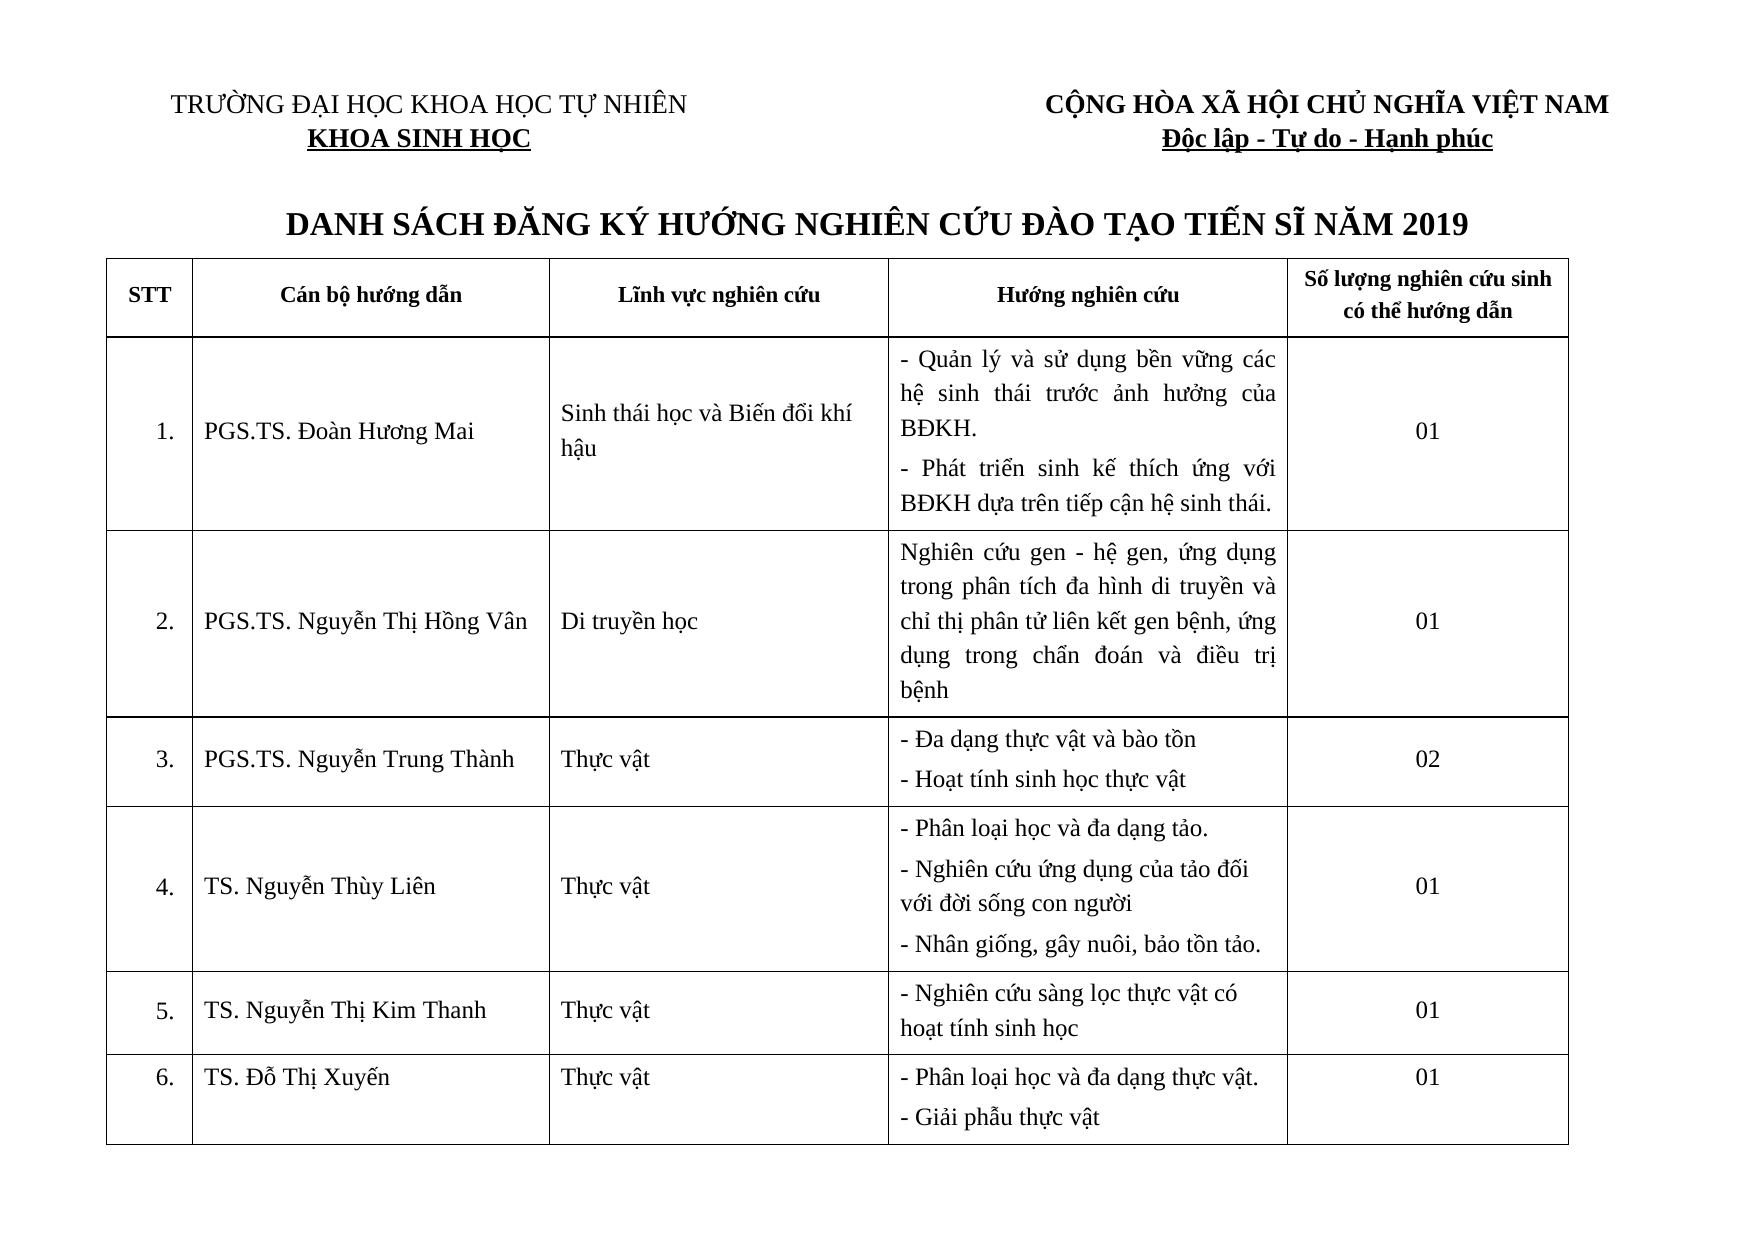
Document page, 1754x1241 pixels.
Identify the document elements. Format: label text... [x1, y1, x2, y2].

table_header Cán bộ hướng dẫn [193, 259, 549, 336]
table_cell [107, 1055, 192, 1144]
table_cell PGS.TS. Đoàn Hương Mai [193, 338, 549, 529]
text DANH SÁCH ĐĂNG KÝ HƯỚNG NGHIÊN CỨU ĐÀO TẠO TIẾN SĨ NĂM 2019 [118, 204, 1636, 243]
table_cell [889, 1055, 1287, 1144]
table_cell [107, 972, 192, 1054]
table_header Lĩnh vực nghiên cứu [550, 259, 888, 336]
table_header TRƯỜNG ĐẠI HỌC KHOA HỌC TỰ NHIÊN KHOA SINH HỌC [0, 89, 869, 204]
table_cell Nghiên cứu gen - hệ gen, ứng dụng trong phân tích đa hình di truyền và chỉ thị phân tử liên kết gen bệnh, ứng dụng trong chẩn đoán và điều trị bệnh [889, 531, 1287, 716]
table_cell TS. Đỗ Thị Xuyến [193, 1055, 549, 1144]
table_cell Thực vật [550, 718, 888, 806]
table_header STT [107, 259, 192, 336]
table_cell - Đa dạng thực vật và bào tồn - Hoạt tính sinh học thực vật [889, 718, 1287, 806]
table_cell - Quản lý và sử dụng bền vững các hệ sinh thái trước ảnh hưởng của BĐKH. - Phát triển sinh kế thích ứng với BĐKH dựa trên tiếp cận hệ sinh thái. [889, 338, 1287, 529]
table_cell - Nghiên cứu sàng lọc thực vật có hoạt tính sinh học [889, 972, 1287, 1054]
table_cell 01 [1288, 338, 1568, 529]
table_cell - Phân loại học và đa dạng tảo. - Nghiên cứu ứng dụng của tảo đối với đời sống con người - Nhân giống, gây nuôi, bảo tồn tảo. [889, 807, 1287, 971]
table_cell 01 [1288, 531, 1568, 716]
table_cell 02 [1288, 718, 1568, 806]
table_cell Thực vật [550, 807, 888, 971]
table_cell TS. Nguyễn Thùy Liên [193, 807, 549, 971]
table_cell Di truyền học [550, 531, 888, 716]
table_header Hướng nghiên cứu [889, 259, 1287, 336]
table_cell PGS.TS. Nguyễn Thị Hồng Vân [193, 531, 549, 716]
table_cell 01 [1288, 972, 1568, 1054]
table_cell Sinh thái học và Biến đổi khí hậu [550, 338, 888, 529]
table_cell PGS.TS. Nguyễn Trung Thành [193, 718, 549, 806]
table_header Số lượng nghiên cứu sinh có thể hướng dẫn [1288, 259, 1568, 336]
table_header CỘNG HÒA XÃ HỘI CHỦ NGHĨA VIỆT NAM Độc lập - Tự do - Hạnh phúc [870, 89, 1754, 204]
table_cell TS. Nguyễn Thị Kim Thanh [193, 972, 549, 1054]
table_cell 01 [1288, 807, 1568, 971]
table_cell [107, 338, 192, 529]
table_cell [107, 807, 192, 971]
table_cell Thực vật [550, 972, 888, 1054]
table_cell 01 [1288, 1055, 1568, 1144]
table_cell [107, 531, 192, 716]
table_cell [107, 718, 192, 806]
table_cell Thực vật [550, 1055, 888, 1144]
